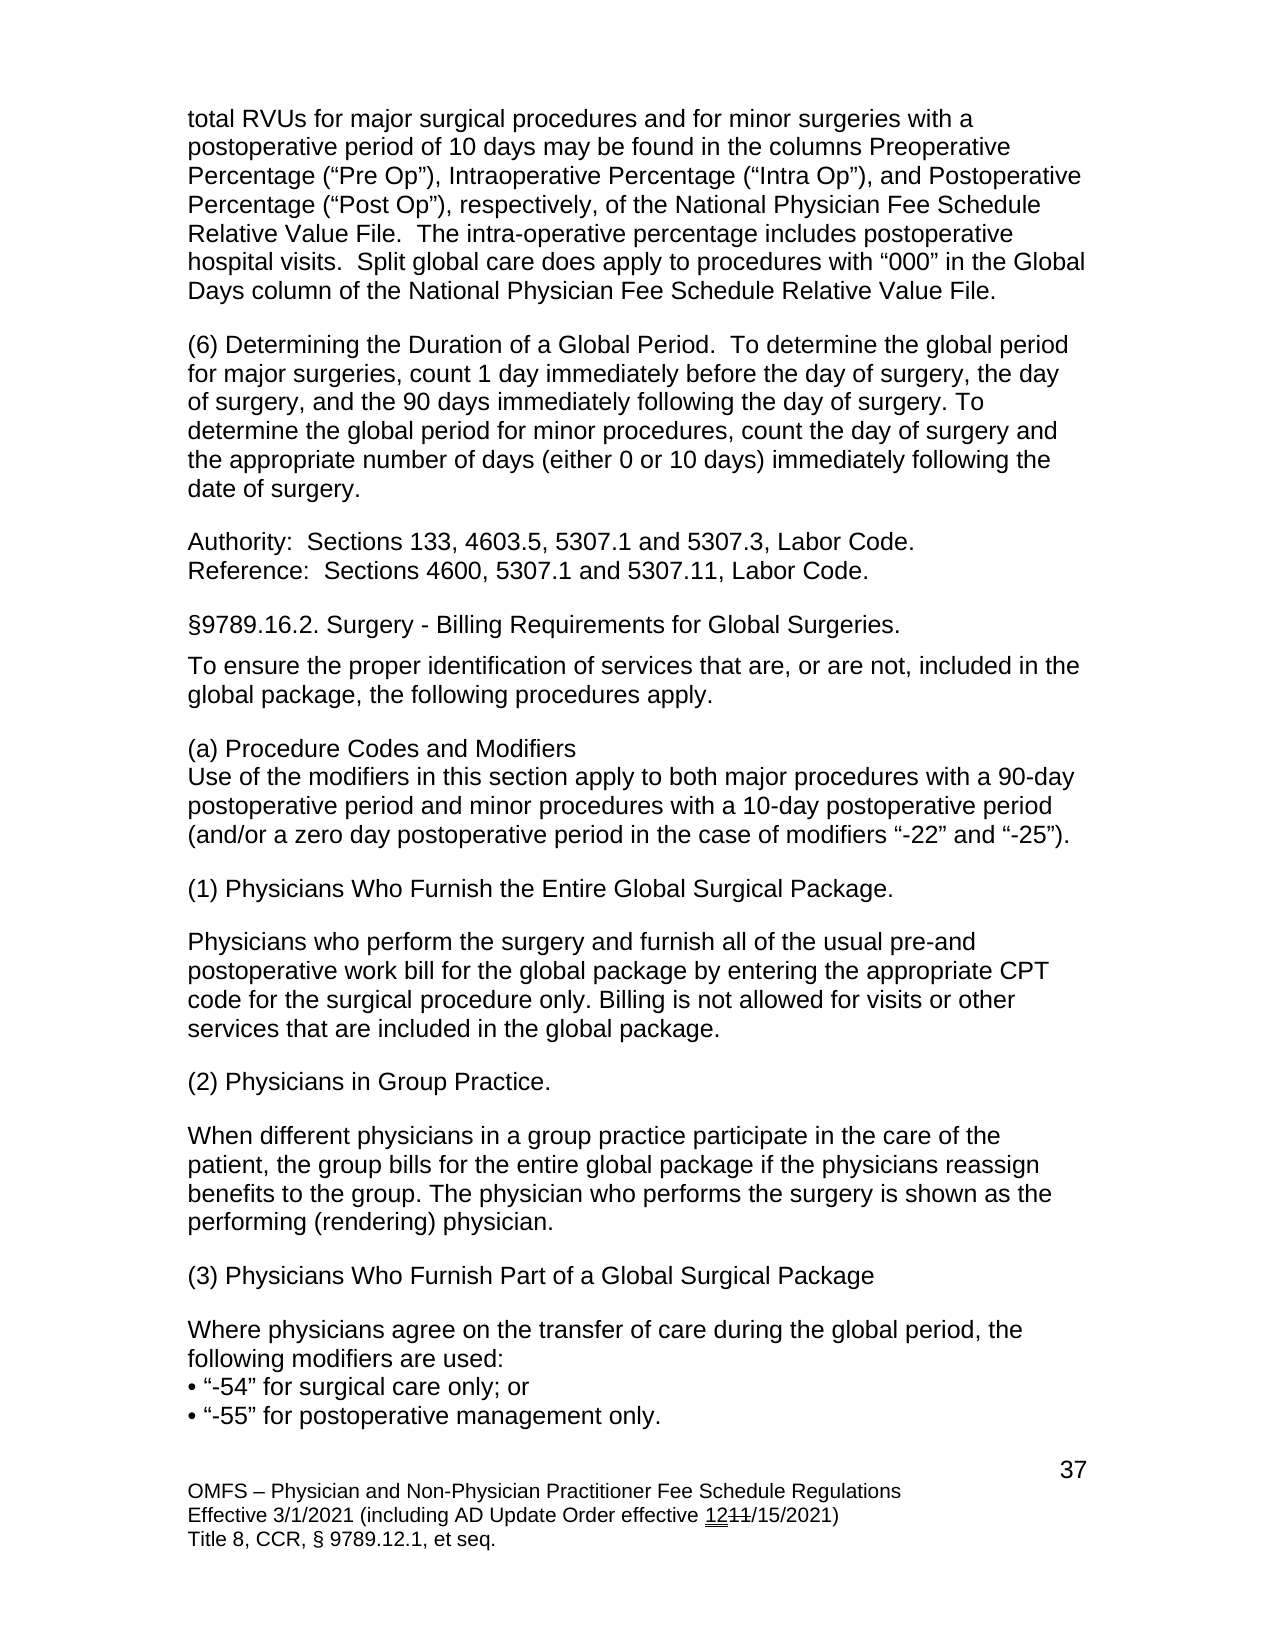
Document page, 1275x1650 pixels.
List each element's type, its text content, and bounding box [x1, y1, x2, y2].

text (3) Physicians Who Furnish Part of a Global Surgical Package [187, 1261, 1087, 1290]
text (a) Procedure Codes and Modifiers [187, 733, 1087, 762]
text Use of the modifiers in this section apply to both major procedures with a 90-day postoperative period and minor procedures with a 10-day postoperative period (and/or a zero day postoperative period in the case of modifiers “-22” and “-25”). [187, 762, 1087, 848]
text Authority: Sections 133, 4603.5, 5307.1 and 5307.3, Labor Code. [187, 527, 1087, 556]
text (2) Physicians in Group Practice. [187, 1067, 1087, 1096]
text Where physicians agree on the transfer of care during the global period, the following modifiers are used: [187, 1315, 1087, 1372]
list “-54” for surgical care only; or [187, 1372, 1087, 1401]
text To ensure the proper identification of services that are, or are not, included in the global package, the following procedures apply. [187, 651, 1087, 708]
list “-55” for postoperative management only. [187, 1401, 1087, 1430]
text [187, 103, 1087, 305]
text (1) Physicians Who Furnish the Entire Global Surgical Package. [187, 873, 1087, 902]
text (6) Determining the Duration of a Global Period. To determine the global period for major surgeries, count 1 day immediately before the day of surgery, the day of surgery, and the 90 days immediately following the day of surgery. To determine the global period for minor procedures, count the day of surgery and the appropriate number of days (either 0 or 10 days) immediately following the date of surgery. [187, 330, 1087, 502]
text Reference: Sections 4600, 5307.1 and 5307.11, Labor Code. [187, 556, 1087, 585]
subtitle §9789.16.2. Surgery - Billing Requirements for Global Surgeries. [187, 610, 1087, 638]
text Physicians who perform the surgery and furnish all of the usual pre-and postoperative work bill for the global package by entering the appropriate CPT code for the surgical procedure only. Billing is not allowed for visits or other services that are included in the global package. [187, 927, 1087, 1042]
text When different physicians in a group practice participate in the care of the patient, the group bills for the entire global package if the physicians reassign benefits to the group. The physician who performs the surgery is shown as the performing (rendering) physician. [187, 1121, 1087, 1236]
